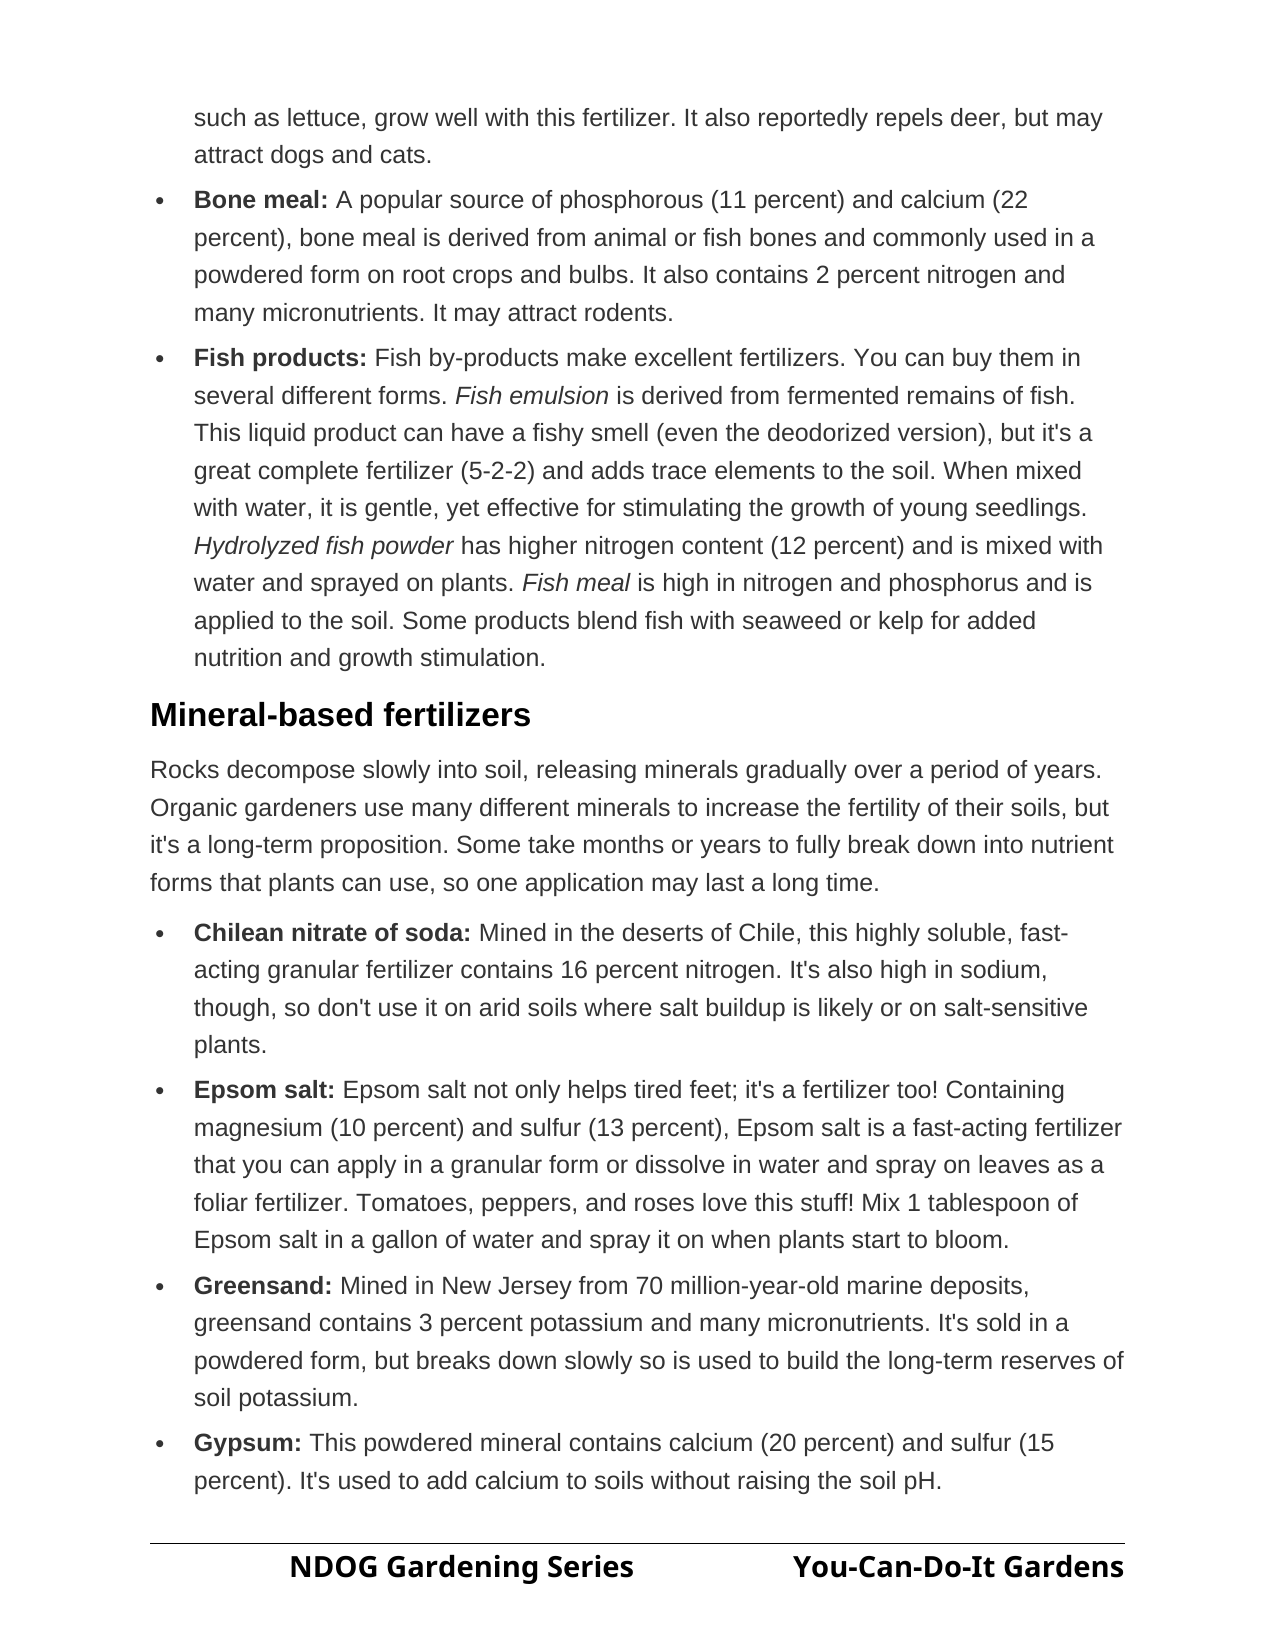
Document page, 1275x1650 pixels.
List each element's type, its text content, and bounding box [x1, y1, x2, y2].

list Greensand: Mined in New Jersey from 70 million-year-old marine deposits, greensand contains 3 percent potassium and many micronutrients. It's sold in a powdered form, but breaks down slowly so is used to build the long-term reserves of soil potassium. [156, 1262, 1125, 1412]
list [156, 94, 1125, 169]
list Chilean nitrate of soda: Mined in the deserts of Chile, this highly soluble, fast-acting granular fertilizer contains 16 percent nitrogen. It's also high in sodium, though, so don't use it on arid soils where salt buildup is likely or on salt-sensitive plants. [156, 909, 1125, 1059]
list Gypsum: This powdered mineral contains calcium (20 percent) and sulfur (15 percent). It's used to add calcium to soils without raising the soil pH. [156, 1420, 1125, 1495]
text Mineral-based fertilizers [150, 695, 1125, 734]
list Bone meal: A popular source of phosphorous (11 percent) and calcium (22 percent), bone meal is derived from animal or fish bones and commonly used in a powdered form on root crops and bulbs. It also contains 2 percent nitrogen and many micronutrients. It may attract rodents. [156, 177, 1125, 327]
list Fish products: Fish by-products make excellent fertilizers. You can buy them in several different forms. Fish emulsion is derived from fermented remains of fish. This liquid product can have a fishy smell (even the deodorized version), but it's a great complete fertilizer (5-2-2) and adds trace elements to the soil. When mixed with water, it is gentle, yet effective for stimulating the growth of young seedlings. Hydrolyzed fish powder has higher nitrogen content (12 percent) and is mixed with water and sprayed on plants. Fish meal is high in nitrogen and phosphorus and is applied to the soil. Some products blend fish with seaweed or kelp for added nutrition and growth stimulation. [156, 334, 1125, 672]
list Epsom salt: Epsom salt not only helps tired feet; it's a fertilizer too! Containing magnesium (10 percent) and sulfur (13 percent), Epsom salt is a fast-acting fertilizer that you can apply in a granular form or dissolve in water and spray on leaves as a foliar fertilizer. Tomatoes, peppers, and roses love this stuff! Mix 1 tablespoon of Epsom salt in a gallon of water and spray it on when plants start to bloom. [156, 1067, 1125, 1254]
text Rocks decompose slowly into soil, releasing minerals gradually over a period of years. Organic gardeners use many different minerals to increase the fertility of their soils, but it's a long-term proposition. Some take months or years to fully break down into nutrient forms that plants can use, so one application may last a long time. [150, 746, 1125, 896]
